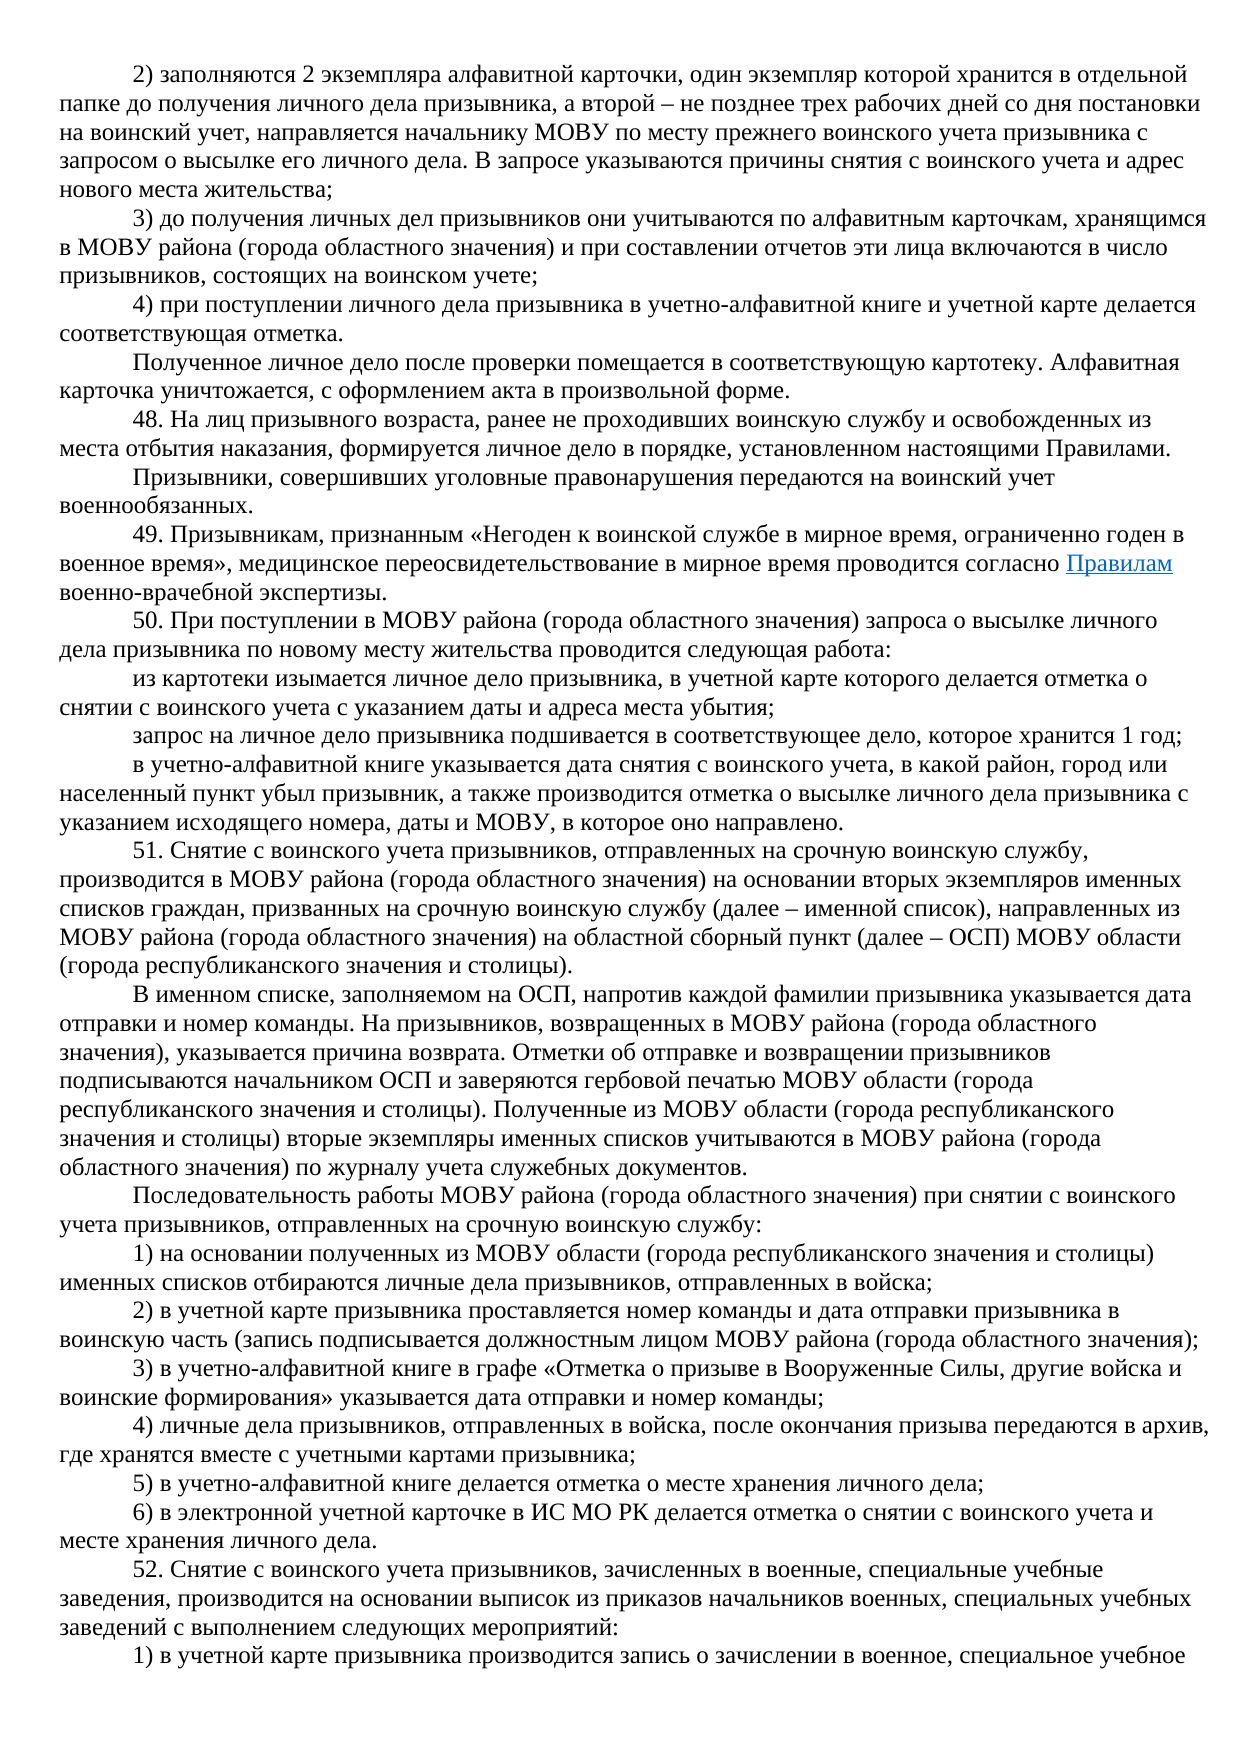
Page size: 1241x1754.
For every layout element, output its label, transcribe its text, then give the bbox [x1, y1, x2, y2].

text 51. Снятие с воинского учета призывников, отправленных на срочную воинскую службу, производится в МОВУ района (города областного значения) на основании вторых экземпляров именных списков граждан, призванных на срочную воинскую службу (далее – именной список), направленных из МОВУ района (города областного значения) на областной сборный пункт (далее – ОСП) МОВУ области (города республиканского значения и столицы). [59, 835, 1211, 979]
text Последовательность работы МОВУ района (города областного значения) при снятии с воинского учета призывников, отправленных на срочную воинскую службу: [59, 1180, 1211, 1238]
text 3) в учетно-алфавитной книге в графе «Отметка о призыве в Вооруженные Силы, другие войска и воинские формирования» указывается дата отправки и номер команды; [59, 1353, 1211, 1410]
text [59, 1640, 1211, 1669]
text 48. На лиц призывного возраста, ранее не проходивших воинскую службу и освобожденных из места отбытия наказания, формируется личное дело в порядке, установленном настоящими Правилами. [59, 404, 1211, 462]
text 5) в учетно-алфавитной книге делается отметка о месте хранения личного дела; [59, 1468, 1211, 1497]
text 4) при поступлении личного дела призывника в учетно-алфавитной книге и учетной карте делается соответствующая отметка. [59, 289, 1211, 347]
text 50. При поступлении в МОВУ района (города областного значения) запроса о высылке личного дела призывника по новому месту жительства проводится следующая работа: [59, 605, 1211, 663]
text Полученное личное дело после проверки помещается в соответствующую картотеку. Алфавитная карточка уничтожается, с оформлением акта в произвольной форме. [59, 347, 1211, 404]
text 49. Призывникам, признанным «Негоден к воинской службе в мирное время, ограниченно годен в военное время», медицинское переосвидетельствование в мирное время проводится согласно Правилам военно-врачебной экспертизы. [59, 519, 1211, 605]
text Призывники, совершивших уголовные правонарушения передаются на воинский учет военнообязанных. [59, 462, 1211, 519]
text 2) в учетной карте призывника проставляется номер команды и дата отправки призывника в воинскую часть (запись подписывается должностным лицом МОВУ района (города областного значения); [59, 1295, 1211, 1353]
text из картотеки изымается личное дело призывника, в учетной карте которого делается отметка о снятии с воинского учета с указанием даты и адреса места убытия; [59, 663, 1211, 720]
text 1) на основании полученных из МОВУ области (города республиканского значения и столицы) именных списков отбираются личные дела призывников, отправленных в войска; [59, 1238, 1211, 1295]
text 6) в электронной учетной карточке в ИС МО РК делается отметка о снятии с воинского учета и месте хранения личного дела. [59, 1497, 1211, 1554]
text 4) личные дела призывников, отправленных в войска, после окончания призыва передаются в архив, где хранятся вместе с учетными картами призывника; [59, 1410, 1211, 1468]
text в учетно-алфавитной книге указывается дата снятия с воинского учета, в какой район, город или населенный пункт убыл призывник, а также производится отметка о высылке личного дела призывника с указанием исходящего номера, даты и МОВУ, в которое оно направлено. [59, 749, 1211, 835]
text 3) до получения личных дел призывников они учитываются по алфавитным карточкам, хранящимся в МОВУ района (города областного значения) и при составлении отчетов эти лица включаются в число призывников, состоящих на воинском учете; [59, 203, 1211, 289]
text 2) заполняются 2 экземпляра алфавитной карточки, один экземпляр которой хранится в отдельной папке до получения личного дела призывника, а второй – не позднее трех рабочих дней со дня постановки на воинский учет, направляется начальнику МОВУ по месту прежнего воинского учета призывника с запросом о высылке его личного дела. В запросе указываются причины снятия с воинского учета и адрес нового места жительства; [59, 59, 1211, 203]
text 52. Снятие с воинского учета призывников, зачисленных в военные, специальные учебные заведения, производится на основании выписок из приказов начальников военных, специальных учебных заведений с выполнением следующих мероприятий: [59, 1554, 1211, 1640]
text запрос на личное дело призывника подшивается в соответствующее дело, которое хранится 1 год; [59, 720, 1211, 749]
text В именном списке, заполняемом на ОСП, напротив каждой фамилии призывника указывается дата отправки и номер команды. На призывников, возвращенных в МОВУ района (города областного значения), указывается причина возврата. Отметки об отправке и возвращении призывников подписываются начальником ОСП и заверяются гербовой печатью МОВУ области (города республиканского значения и столицы). Полученные из МОВУ области (города республиканского значения и столицы) вторые экземпляры именных списков учитываются в МОВУ района (города областного значения) по журналу учета служебных документов. [59, 979, 1211, 1180]
